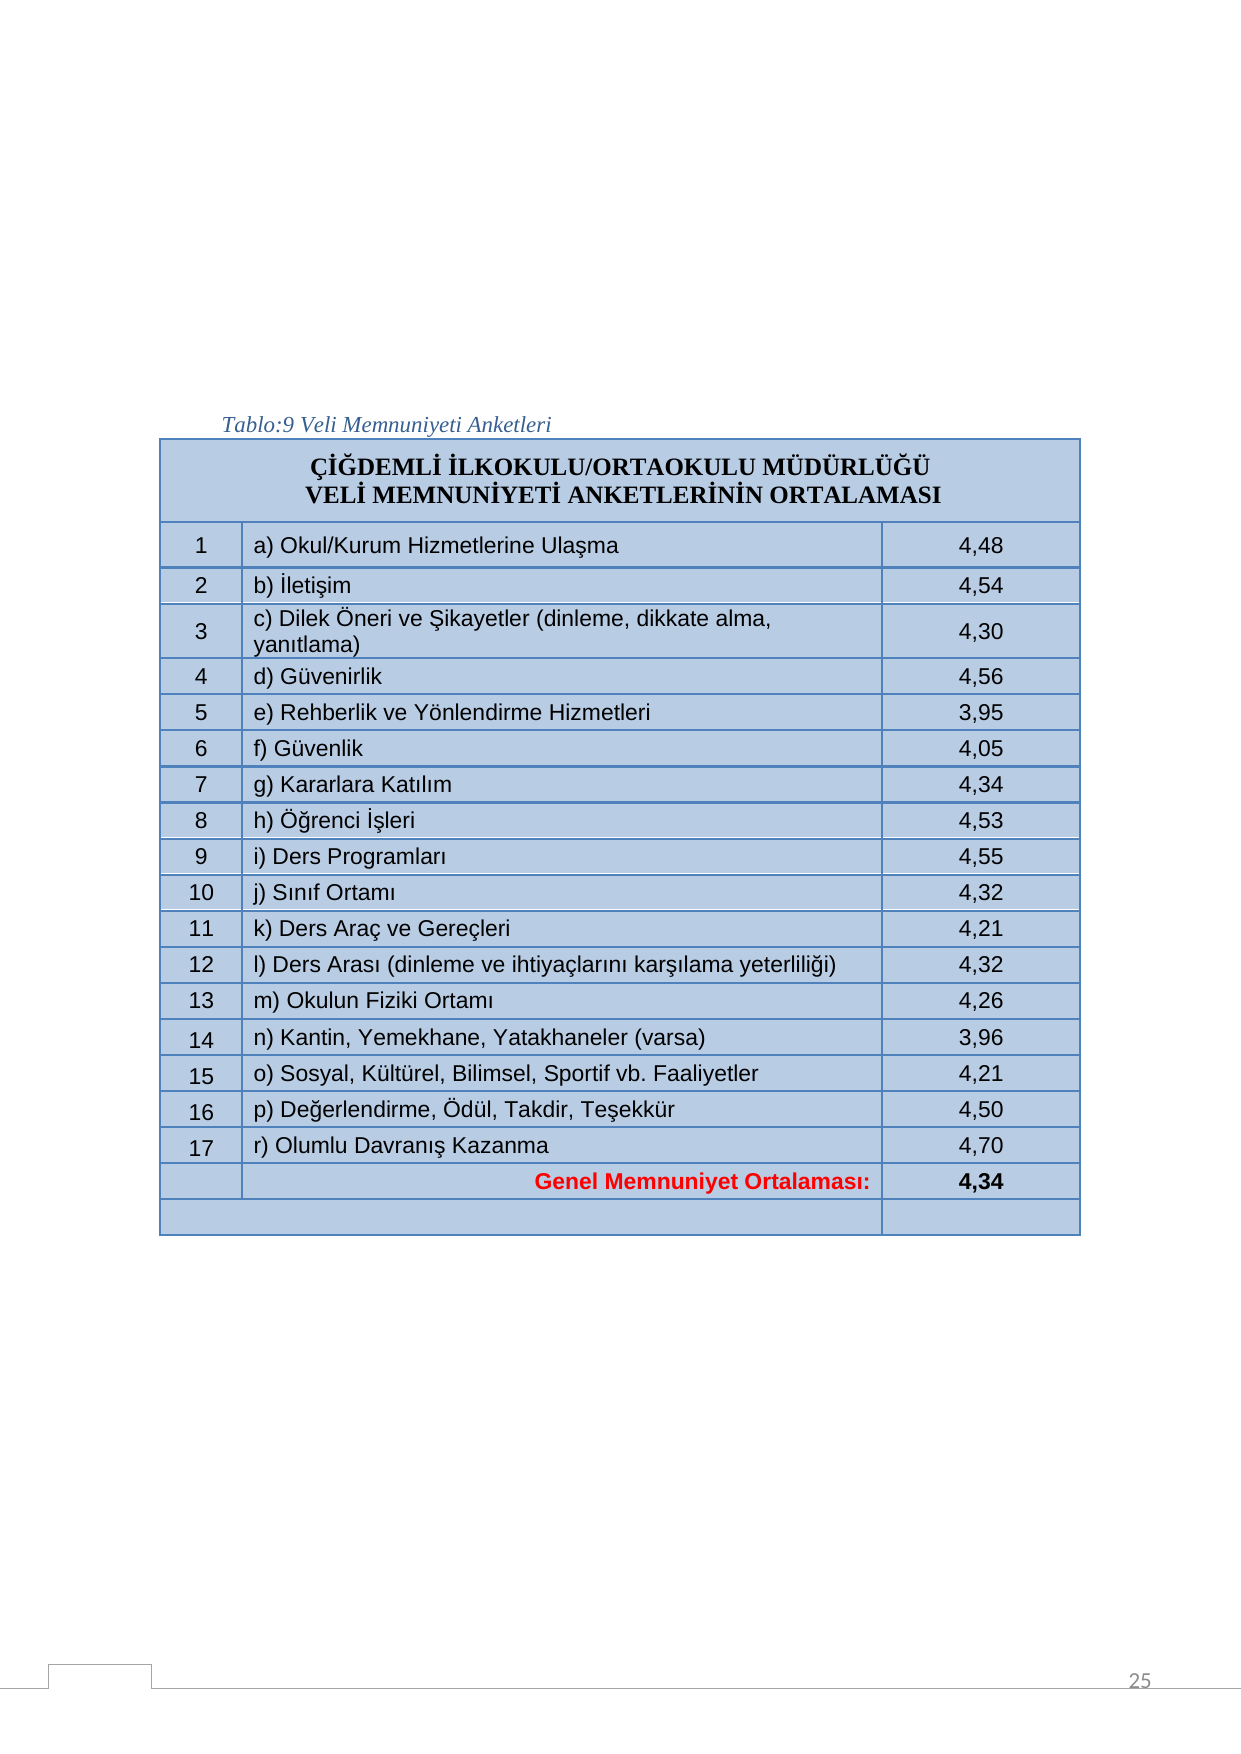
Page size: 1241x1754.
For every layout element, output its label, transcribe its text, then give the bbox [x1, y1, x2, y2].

table_cell 8 [161, 804, 241, 837]
table_cell a) Okul/Kurum Hizmetlerine Ulaşma [243, 523, 881, 566]
table_cell Genel Memnuniyet Ortalaması: [243, 1164, 881, 1198]
table_cell 16 [161, 1092, 241, 1126]
table_cell n) Kantin, Yemekhane, Yatakhaneler (varsa) [243, 1020, 881, 1054]
table_header ÇİĞDEMLİ İLKOKULU/ORTAOKULU MÜDÜRLÜĞÜ VELİ MEMNUNİYETİ ANKETLERİNİN ORTALAMASI [161, 440, 1079, 521]
table_cell 4,26 [883, 984, 1079, 1018]
table_cell [161, 1164, 241, 1198]
table_cell 9 [161, 840, 241, 873]
table_cell m) Okulun Fiziki Ortamı [243, 984, 881, 1018]
table_cell 4,21 [883, 912, 1079, 946]
table_cell 4,48 [883, 523, 1079, 566]
table_cell 4,54 [883, 569, 1079, 602]
table_cell 4,50 [883, 1092, 1079, 1126]
table_cell f) Güvenlik [243, 731, 881, 765]
table_cell 4,53 [883, 804, 1079, 837]
table_cell h) Öğrenci İşleri [243, 804, 881, 837]
table_cell b) İletişim [243, 569, 881, 602]
table_cell 5 [161, 695, 241, 729]
text Tablo:9 Veli Memnuniyeti Anketleri [148, 411, 1093, 437]
table_cell o) Sosyal, Kültürel, Bilimsel, Sportif vb. Faaliyetler [243, 1056, 881, 1090]
table_cell 10 [161, 876, 241, 909]
table_cell 17 [161, 1128, 241, 1162]
table_cell [883, 1200, 1079, 1234]
table_cell j) Sınıf Ortamı [243, 876, 881, 909]
table_cell g) Kararlara Katılım [243, 768, 881, 801]
table_cell 12 [161, 948, 241, 982]
table_cell d) Güvenirlik [243, 659, 881, 693]
table_cell 3,95 [883, 695, 1079, 729]
table_cell 7 [161, 768, 241, 801]
table_cell 13 [161, 984, 241, 1018]
table_cell 4,21 [883, 1056, 1079, 1090]
table_cell c) Dilek Öneri ve Şikayetler (dinleme, dikkate alma, yanıtlama) [243, 605, 881, 657]
table_cell 4,34 [883, 1164, 1079, 1198]
table_cell 2 [161, 569, 241, 602]
table_cell [161, 1200, 881, 1234]
table_cell 4,30 [883, 605, 1079, 657]
table_cell 3,96 [883, 1020, 1079, 1054]
table_cell k) Ders Araç ve Gereçleri [243, 912, 881, 946]
table_cell r) Olumlu Davranış Kazanma [243, 1128, 881, 1162]
table_cell 14 [161, 1020, 241, 1054]
table_cell p) Değerlendirme, Ödül, Takdir, Teşekkür [243, 1092, 881, 1126]
table_cell 4,32 [883, 948, 1079, 982]
table_cell 4,05 [883, 731, 1079, 765]
table_cell 4,34 [883, 768, 1079, 801]
table_cell 15 [161, 1056, 241, 1090]
table_cell e) Rehberlik ve Yönlendirme Hizmetleri [243, 695, 881, 729]
table_cell 3 [161, 605, 241, 657]
table_cell 4,56 [883, 659, 1079, 693]
table_cell 11 [161, 912, 241, 946]
table_cell 6 [161, 731, 241, 765]
table_cell l) Ders Arası (dinleme ve ihtiyaçlarını karşılama yeterliliği) [243, 948, 881, 982]
table_cell 4,32 [883, 876, 1079, 909]
table_cell 4 [161, 659, 241, 693]
table_cell i) Ders Programları [243, 840, 881, 873]
table_cell 4,70 [883, 1128, 1079, 1162]
table_cell 1 [161, 523, 241, 566]
table_cell 4,55 [883, 840, 1079, 873]
